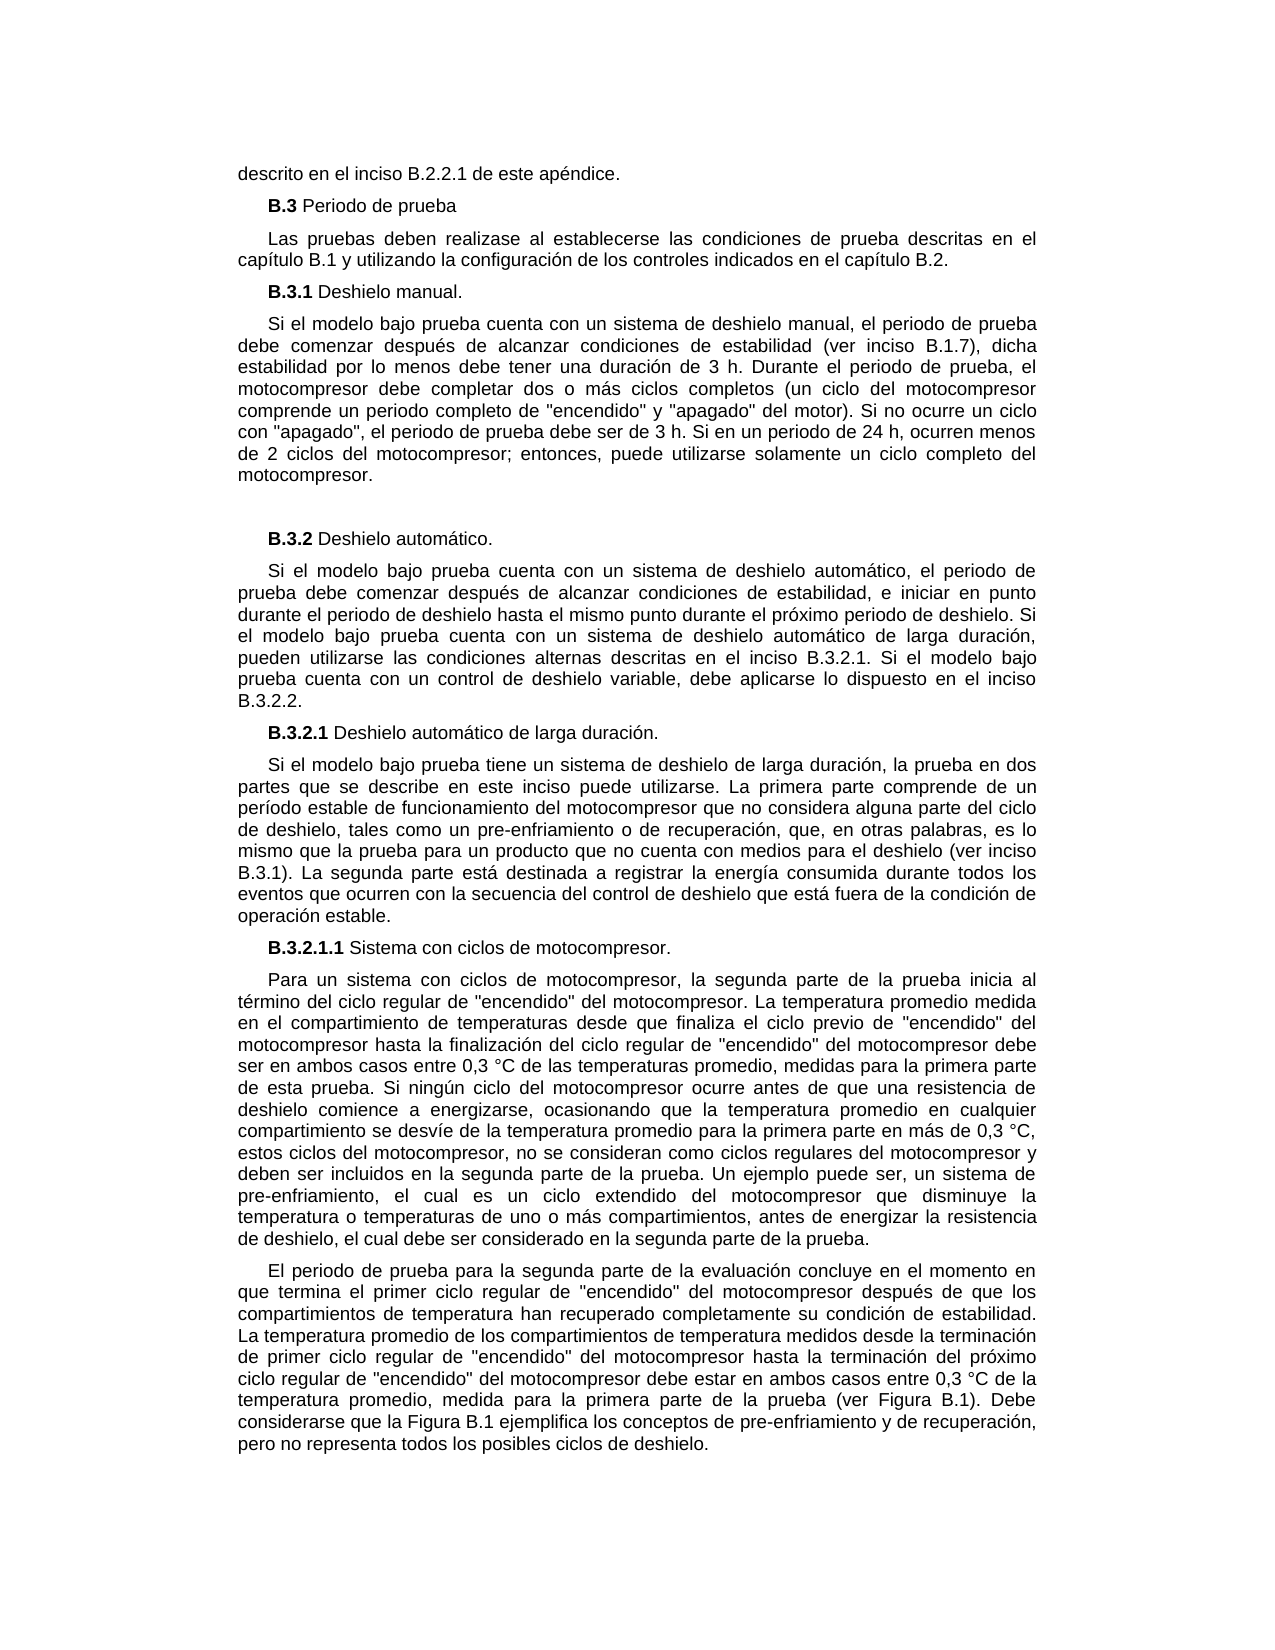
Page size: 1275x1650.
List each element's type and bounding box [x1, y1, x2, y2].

table_header [200, 148, 1075, 1480]
